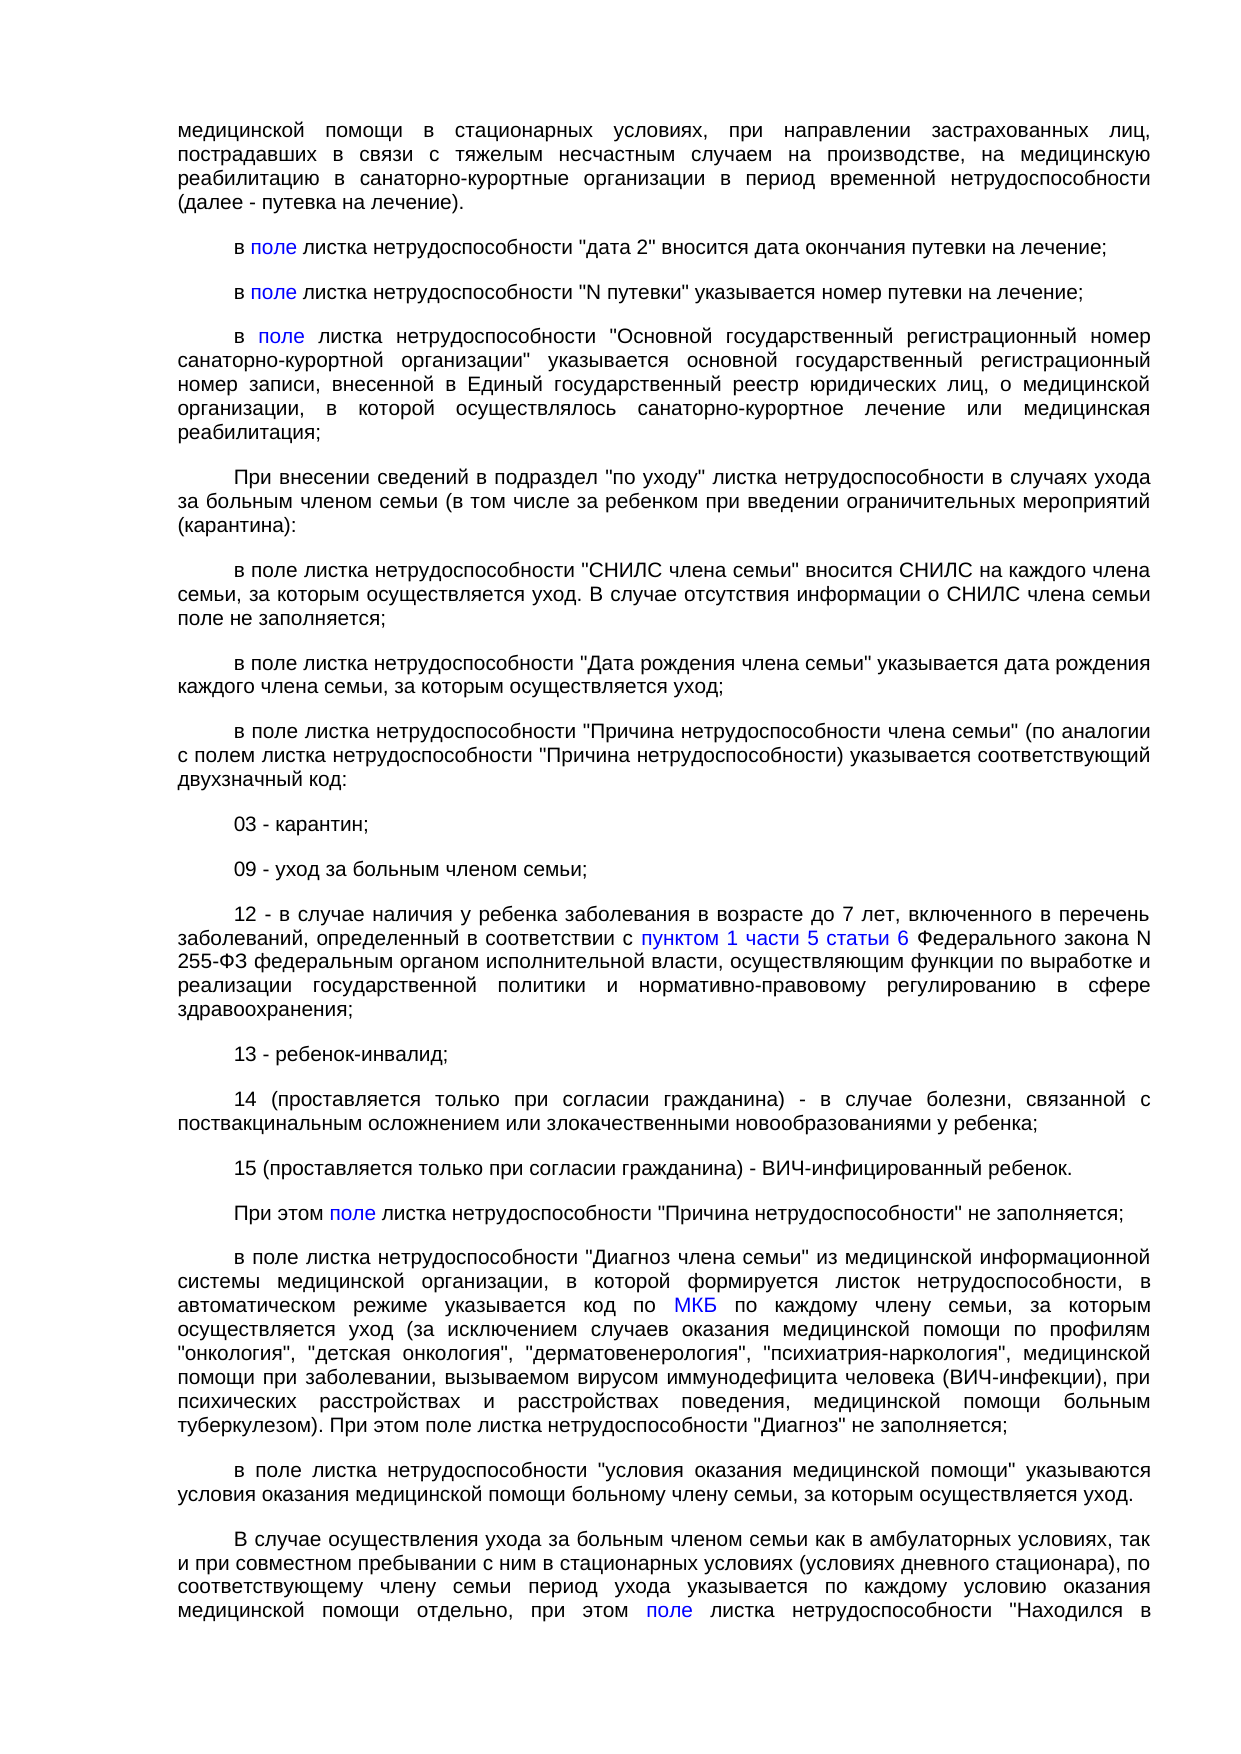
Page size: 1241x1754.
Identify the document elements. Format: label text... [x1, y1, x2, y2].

text При этом поле листка нетрудоспособности "Причина нетрудоспособности" не заполняется; [177, 1200, 1152, 1224]
text 12 - в случае наличия у ребенка заболевания в возрасте до 7 лет, включенного в перечень заболеваний, определенный в соответствии с пунктом 1 части 5 статьи 6 Федерального закона N 255-ФЗ федеральным органом исполнительной власти, осуществляющим функции по выработке и реализации государственной политики и нормативно-правовому регулированию в сфере здравоохранения; [177, 901, 1152, 1021]
text в поле листка нетрудоспособности "Дата рождения члена семьи" указывается дата рождения каждого члена семьи, за которым осуществляется уход; [177, 650, 1152, 698]
text 14 (проставляется только при согласии гражданина) - в случае болезни, связанной с поствакцинальным осложнением или злокачественными новообразованиями у ребенка; [177, 1087, 1152, 1135]
text При внесении сведений в подраздел "по уходу" листка нетрудоспособности в случаях ухода за больным членом семьи (в том числе за ребенком при введении ограничительных мероприятий (карантина): [177, 465, 1152, 537]
text в поле листка нетрудоспособности "Причина нетрудоспособности члена семьи" (по аналогии с полем листка нетрудоспособности "Причина нетрудоспособности) указывается соответствующий двухзначный код: [177, 719, 1152, 791]
text в поле листка нетрудоспособности "N путевки" указывается номер путевки на лечение; [177, 279, 1152, 303]
text в поле листка нетрудоспособности "дата 2" вносится дата окончания путевки на лечение; [177, 235, 1152, 259]
text в поле листка нетрудоспособности "СНИЛС члена семьи" вносится СНИЛС на каждого члена семьи, за которым осуществляется уход. В случае отсутствия информации о СНИЛС члена семьи поле не заполняется; [177, 558, 1152, 629]
text в поле листка нетрудоспособности "Диагноз члена семьи" из медицинской информационной системы медицинской организации, в которой формируется листок нетрудоспособности, в автоматическом режиме указывается код по МКБ по каждому члену семьи, за которым осуществляется уход (за исключением случаев оказания медицинской помощи по профилям "онкология", "детская онкология", "дерматовенерология", "психиатрия-наркология", медицинской помощи при заболевании, вызываемом вирусом иммунодефицита человека (ВИЧ-инфекции), при психических расстройствах и расстройствах поведения, медицинской помощи больным туберкулезом). При этом поле листка нетрудоспособности "Диагноз" не заполняется; [177, 1245, 1152, 1437]
text 13 - ребенок-инвалид; [177, 1042, 1152, 1066]
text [177, 1526, 1152, 1622]
text 03 - карантин; [177, 812, 1152, 836]
text в поле листка нетрудоспособности "условия оказания медицинской помощи" указываются условия оказания медицинской помощи больному члену семьи, за которым осуществляется уход. [177, 1458, 1152, 1506]
text 09 - уход за больным членом семьи; [177, 857, 1152, 881]
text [177, 118, 1152, 214]
text в поле листка нетрудоспособности "Основной государственный регистрационный номер санаторно-курортной организации" указывается основной государственный регистрационный номер записи, внесенной в Единый государственный реестр юридических лиц, о медицинской организации, в которой осуществлялось санаторно-курортное лечение или медицинская реабилитация; [177, 324, 1152, 444]
text 15 (проставляется только при согласии гражданина) - ВИЧ-инфицированный ребенок. [177, 1156, 1152, 1179]
